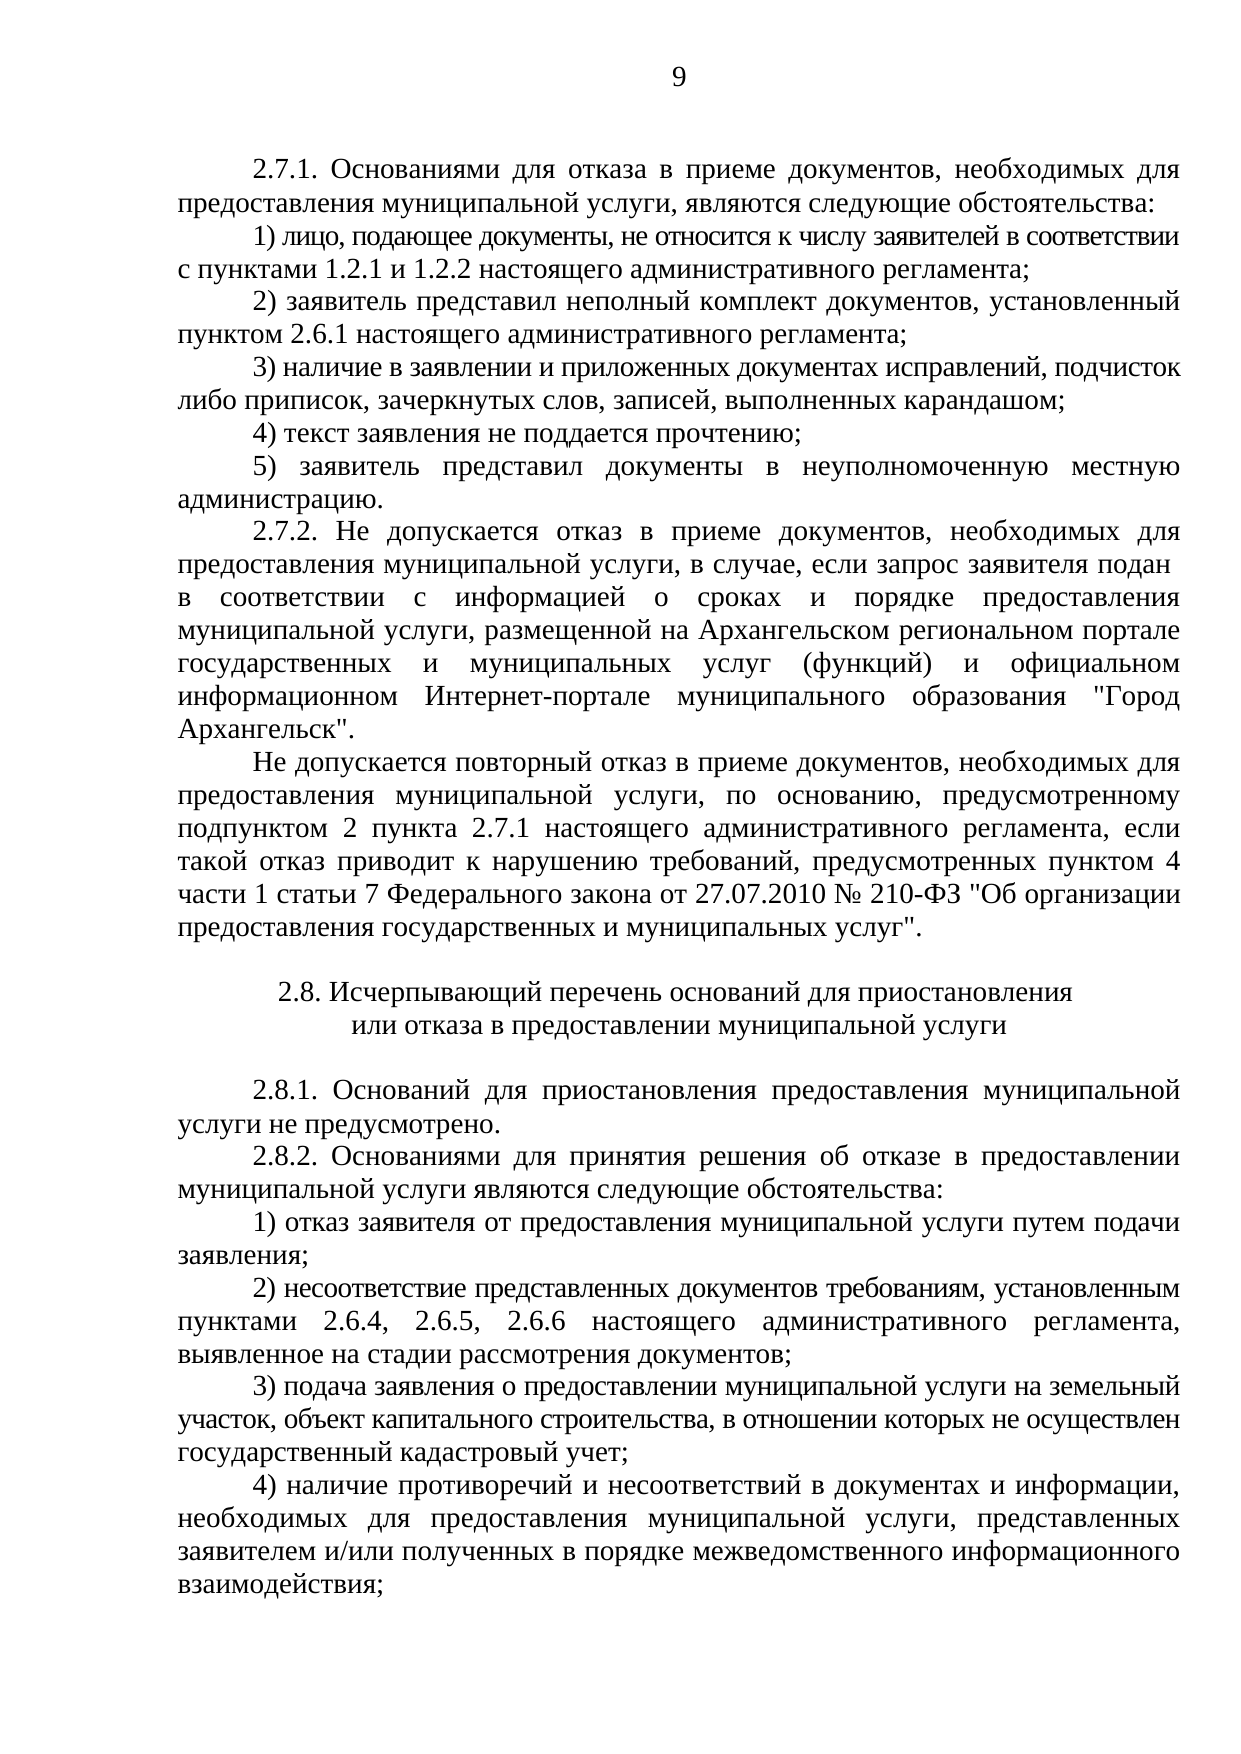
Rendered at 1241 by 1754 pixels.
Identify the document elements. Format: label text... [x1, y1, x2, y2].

text 2) заявитель представил неполный комплект документов, установленный пунктом 2.6.1 настоящего административного регламента; [177, 284, 1181, 350]
text 2) несоответствие представленных документов требованиям, установленным пунктами 2.6.4, 2.6.5, 2.6.6 настоящего административного регламента, выявленное на стадии рассмотрения документов; [177, 1271, 1181, 1369]
text 2.8.2. Основаниями для принятия решения об отказе в предоставлении муниципальной услуги являются следующие обстоятельства: [177, 1139, 1181, 1205]
text 1) отказ заявителя от предоставления муниципальной услуги путем подачи заявления; [177, 1205, 1181, 1271]
text 3) подача заявления о предоставлении муниципальной услуги на земельный участок, объект капитального строительства, в отношении которых не осуществлен государственный кадастровый учет; [177, 1369, 1181, 1468]
text 3) наличие в заявлении и приложенных документах исправлений, подчисток либо приписок, зачеркнутых слов, записей, выполненных карандашом; [177, 350, 1181, 416]
text 4) наличие противоречий и несоответствий в документах и информации, необходимых для предоставления муниципальной услуги, представленных заявителем и/или полученных в порядке межведомственного информационного взаимодействия; [177, 1468, 1181, 1599]
text 2.7.2. Не допускается отказ в приеме документов, необходимых для предоставления муниципальной услуги, в случае, если запрос заявителя подан в соответствии с информацией о сроках и порядке предоставления муниципальной услуги, размещенной на Архангельском региональном портале государственных и муниципальных услуг (функций) и официальном информационном Интернет-портале муниципального образования "Город Архангельск". [177, 514, 1181, 745]
text 2.8.1. Оснований для приостановления предоставления муниципальной услуги не предусмотрено. [177, 1073, 1181, 1139]
text 2.7.1. Основаниями для отказа в приеме документов, необходимых для предоставления муниципальной услуги, являются следующие обстоятельства: [177, 152, 1181, 219]
text Не допускается повторный отказ в приеме документов, необходимых для предоставления муниципальной услуги, по основанию, предусмотренному подпунктом 2 пункта 2.7.1 настоящего административного регламента, если такой отказ приводит к нарушению требований, предусмотренных пунктом 4 части 1 статьи 7 Федерального закона от 27.07.2010 № 210-ФЗ "Об организации предоставления государственных и муниципальных услуг". [177, 745, 1181, 942]
text 4) текст заявления не поддается прочтению; [177, 416, 1181, 449]
text 2.8. Исчерпывающий перечень оснований для приостановления или отказа в предоставлении муниципальной услуги [177, 975, 1181, 1041]
text 1) лицо, подающее документы, не относится к числу заявителей в соответствии с пунктами 1.2.1 и 1.2.2 настоящего административного регламента; [177, 219, 1181, 284]
text 5) заявитель представил документы в неуполномоченную местную администрацию. [177, 449, 1181, 514]
